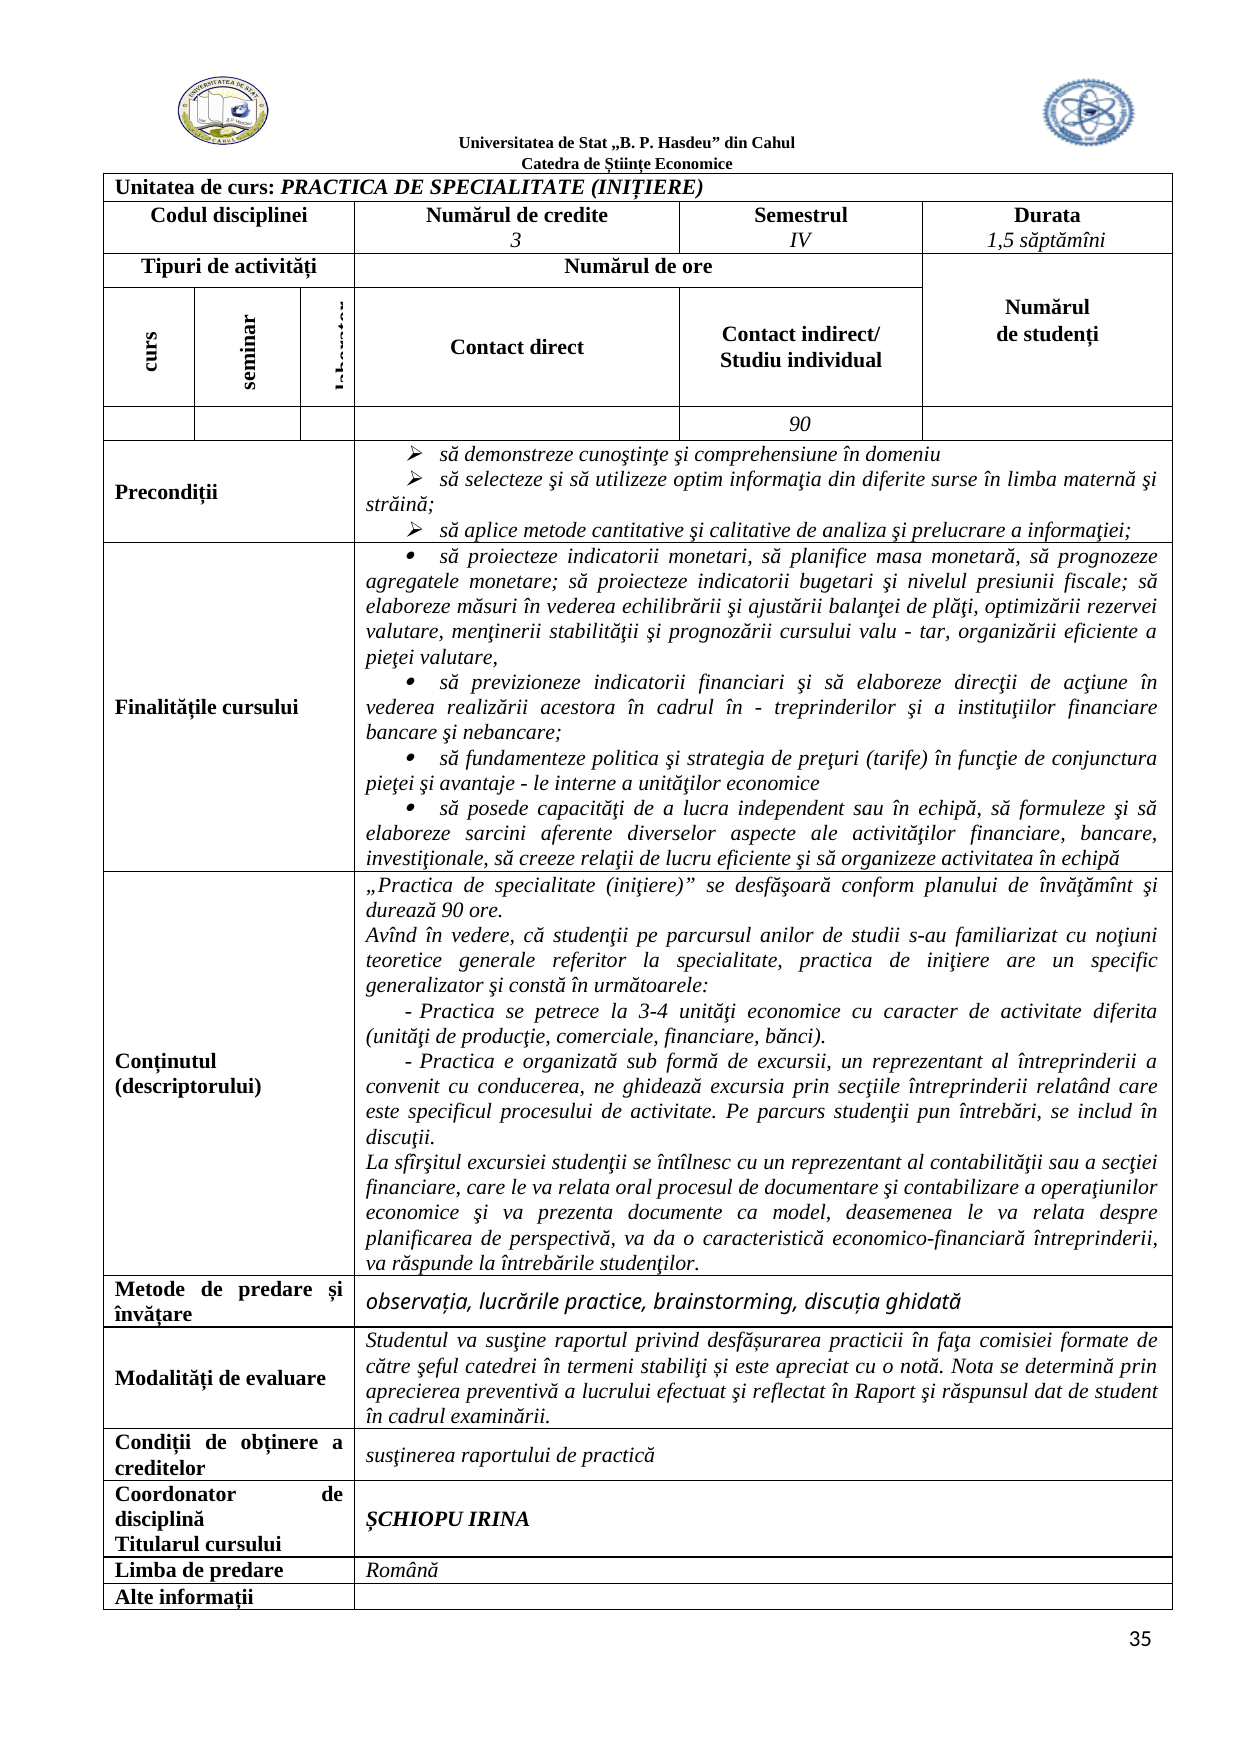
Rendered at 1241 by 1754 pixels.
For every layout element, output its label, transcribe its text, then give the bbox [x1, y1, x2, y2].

table_cell susţinerea raportului de practică [355, 1429, 1172, 1480]
table_cell Tipuri de activități [104, 254, 354, 287]
table_cell ȘCHIOPU IRINA [355, 1481, 1172, 1556]
table_cell Codul disciplinei [104, 202, 354, 252]
table_cell [355, 407, 679, 440]
table_cell [923, 407, 1172, 440]
table_cell laborator [301, 288, 354, 406]
table_cell Finalitățile cursului [104, 543, 354, 871]
table_cell [195, 407, 300, 440]
table_cell „Practica de specialitate (iniţiere)” se desfăşoară conform planului de învăţămînt şi durează 90 ore. Avînd în vedere, că studenţii pe parcursul anilor de studii s-au familiarizat cu noţiuni teoretice generale referitor la specialitate, practica de iniţiere are un specific generalizator şi constă în următoarele: Practica se petrece la 3-4 unităţi economice cu caracter de activitate diferita (unităţi de producţie, comerciale, financiare, bănci). Practica e organizată sub formă de excursii, un reprezentant al întreprinderii a convenit cu conducerea, ne ghidează excursia prin secţiile întreprinderii relatând care este specificul procesului de activitate. Pe parcurs studenţii pun întrebări, se includ în discuţii. La sfîrşitul excursiei studenţii se întîlnesc cu un reprezentant al contabilităţii sau a secţiei financiare, care le va relata oral procesul de documentare şi contabilizare a operaţiunilor economice şi va prezenta documente ca model, deasemenea le va relata despre planificarea de perspectivă, va da o caracteristică economico-financiară întreprinderii, va răspunde la întrebările studenţilor. [355, 872, 1172, 1275]
table_cell Română [355, 1558, 1172, 1583]
table_cell Coordonator de disciplină Titularul cursului [104, 1481, 354, 1556]
table_cell să demonstreze cunoştinţe şi comprehensiune în domeniu să selecteze şi să utilizeze optim informaţia din diferite surse în limba maternă şi străină; să aplice metode cantitative şi calitative de analiza şi prelucrare a informaţiei; [355, 441, 1172, 542]
table_header Unitatea de curs: PRACTICA DE SPECIALITATE (INIȚIERE) [104, 174, 1172, 201]
table_cell Numărul de ore [355, 254, 922, 287]
table_cell Durata 1,5 săptămîni [923, 202, 1172, 252]
table_cell Studentul va susţine raportul privind desfășurarea practicii în faţa comisiei formate de către şeful catedrei în termeni stabiliţi și este apreciat cu o notă. Nota se determină prin aprecierea preventivă a lucrului efectuat şi reflectat în Raport şi răspunsul dat de student în cadrul examinării. [355, 1328, 1172, 1428]
table_cell curs [104, 288, 194, 406]
table_cell Modalități de evaluare [104, 1328, 354, 1428]
table_cell Metode de predare și învățare [104, 1276, 354, 1326]
table_cell seminar [195, 288, 300, 406]
table_cell 90 [680, 407, 922, 440]
picture [1026, 76, 1152, 148]
table_cell Condiții de obținere a creditelor [104, 1429, 354, 1480]
table_cell Contact indirect/ Studiu individual [680, 288, 922, 406]
table_cell Numărul de studenți [923, 254, 1172, 406]
table_cell să proiecteze indicatorii monetari, să planifice masa monetară, să prognozeze agregatele monetare; să proiecteze indicatorii bugetari şi nivelul presiunii fiscale; să elaboreze măsuri în vederea echilibrării şi ajustării balanţei de plăţi, optimizării rezervei valutare, menţinerii stabilităţii şi prognozării cursului valu - tar, organizării eficiente a pieţei valutare, să previzioneze indicatorii financiari şi să elaboreze direcţii de acţiune în vederea realizării acestora în cadrul în - treprinderilor şi a instituţiilor financiare bancare şi nebancare; să fundamenteze politica şi strategia de preţuri (tarife) în funcţie de conjunctura pieţei şi avantaje - le interne a unităţilor economice să posede capacităţi de a lucra independent sau în echipă, să formuleze şi să elaboreze sarcini aferente diverselor aspecte ale activităţilor financiare, bancare, investiţionale, să creeze relaţii de lucru eficiente şi să organizeze activitatea în echipă [355, 543, 1172, 871]
table_cell Conținutul (descriptorului) [104, 872, 354, 1275]
table_cell observaţia, lucrările practice, brainstorming, discuţia ghidată [355, 1276, 1172, 1326]
table_cell Numărul de credite 3 [355, 202, 679, 252]
table_cell Semestrul IV [680, 202, 922, 252]
picture [177, 73, 271, 148]
table_cell [355, 1584, 1172, 1609]
table_cell [104, 407, 194, 440]
table_cell Limba de predare [104, 1558, 354, 1583]
table_cell Contact direct [355, 288, 679, 406]
table_cell [301, 407, 354, 440]
table_cell Precondiții [104, 441, 354, 542]
table_cell Alte informații [104, 1584, 354, 1609]
